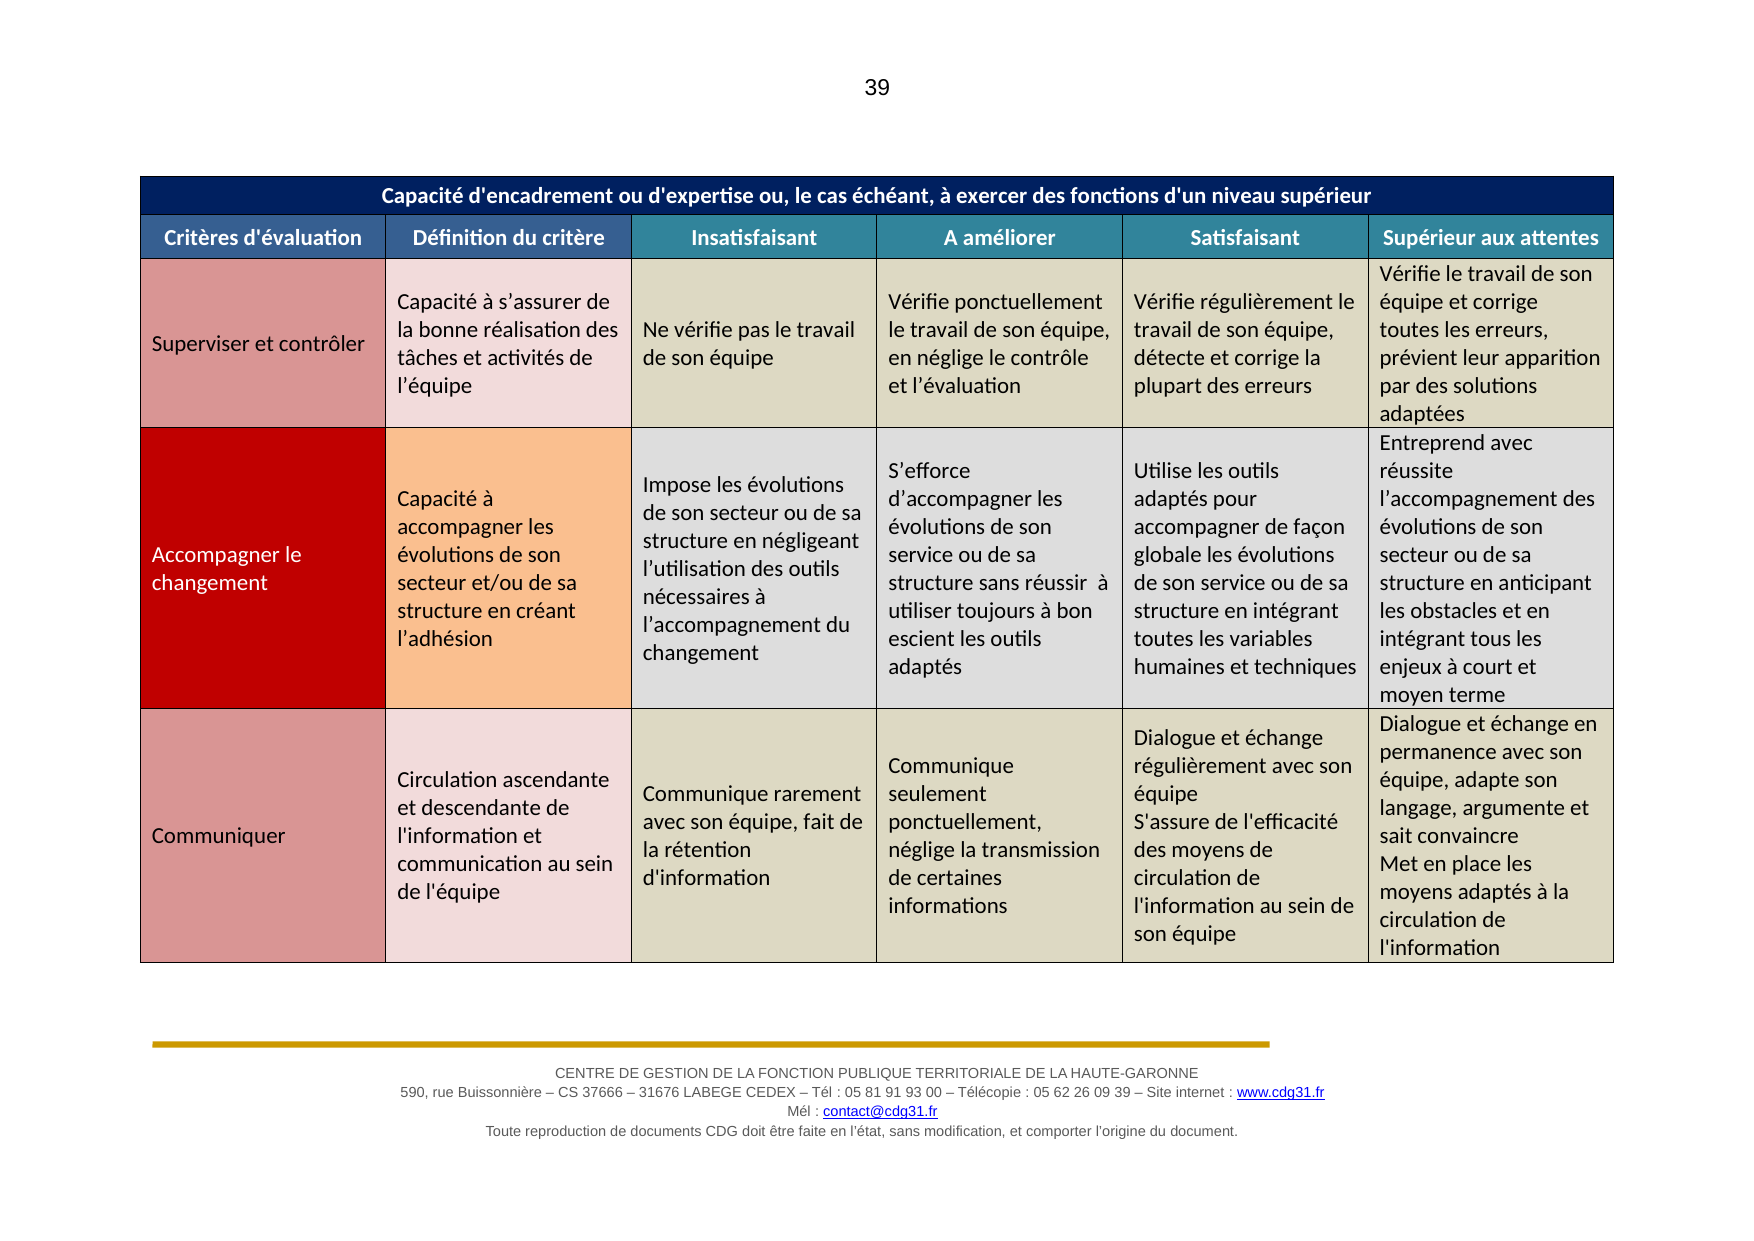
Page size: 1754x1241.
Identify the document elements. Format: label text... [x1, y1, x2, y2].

table_cell Ne vérifie pas le travail de son équipe [632, 259, 876, 427]
table_cell Satisfaisant [1123, 215, 1368, 258]
table_cell Insatisfaisant [632, 215, 876, 258]
table_cell Vérifie le travail de son équipe et corrige toutes les erreurs, prévient leur apparition par des solutions adaptées [1369, 259, 1613, 427]
table_cell Superviser et contrôler [141, 259, 385, 427]
table_cell Impose les évolutions de son secteur ou de sa structure en négligeant l’utilisation des outils nécessaires à l’accompagnement du changement [632, 428, 876, 708]
table_cell Capacité à s’assurer de la bonne réalisation des tâches et activités de l’équipe [386, 259, 631, 427]
table_cell Vérifie régulièrement le travail de son équipe, détecte et corrige la plupart des erreurs [1123, 259, 1368, 427]
table_cell Communiquer [141, 709, 385, 962]
table_cell S’efforce d’accompagner les évolutions de son service ou de sa structure sans réussir à utiliser toujours à bon escient les outils adaptés [877, 428, 1122, 708]
table_cell Communique rarement avec son équipe, fait de la rétention d'information [632, 709, 876, 962]
table_cell Définition du critère [386, 215, 631, 258]
table_cell Communique seulement ponctuellement, néglige la transmission de certaines informations [877, 709, 1122, 962]
table_cell Capacité à accompagner les évolutions de son secteur et/ou de sa structure en créant l’adhésion [386, 428, 631, 708]
table_cell Vérifie ponctuellement le travail de son équipe, en néglige le contrôle et l’évaluation [877, 259, 1122, 427]
table_cell Utilise les outils adaptés pour accompagner de façon globale les évolutions de son service ou de sa structure en intégrant toutes les variables humaines et techniques [1123, 428, 1368, 708]
table_cell Accompagner le changement [141, 428, 385, 708]
table_cell Dialogue et échange régulièrement avec son équipe S'assure de l'efficacité des moyens de circulation de l'information au sein de son équipe [1123, 709, 1368, 962]
table_cell Dialogue et échange en permanence avec son équipe, adapte son langage, argumente et sait convaincre Met en place les moyens adaptés à la circulation de l'information [1369, 709, 1613, 962]
table_header Capacité d'encadrement ou d'expertise ou, le cas échéant, à exercer des fonctions d'un niveau supérieur [141, 177, 1613, 214]
table_cell Circulation ascendante et descendante de l'information et communication au sein de l'équipe [386, 709, 631, 962]
table_cell Entreprend avec réussite l’accompagnement des évolutions de son secteur ou de sa structure en anticipant les obstacles et en intégrant tous les enjeux à court et moyen terme [1369, 428, 1613, 708]
table_cell A améliorer [877, 215, 1122, 258]
table_cell Supérieur aux attentes [1369, 215, 1613, 258]
table_cell Critères d'évaluation [141, 215, 385, 258]
